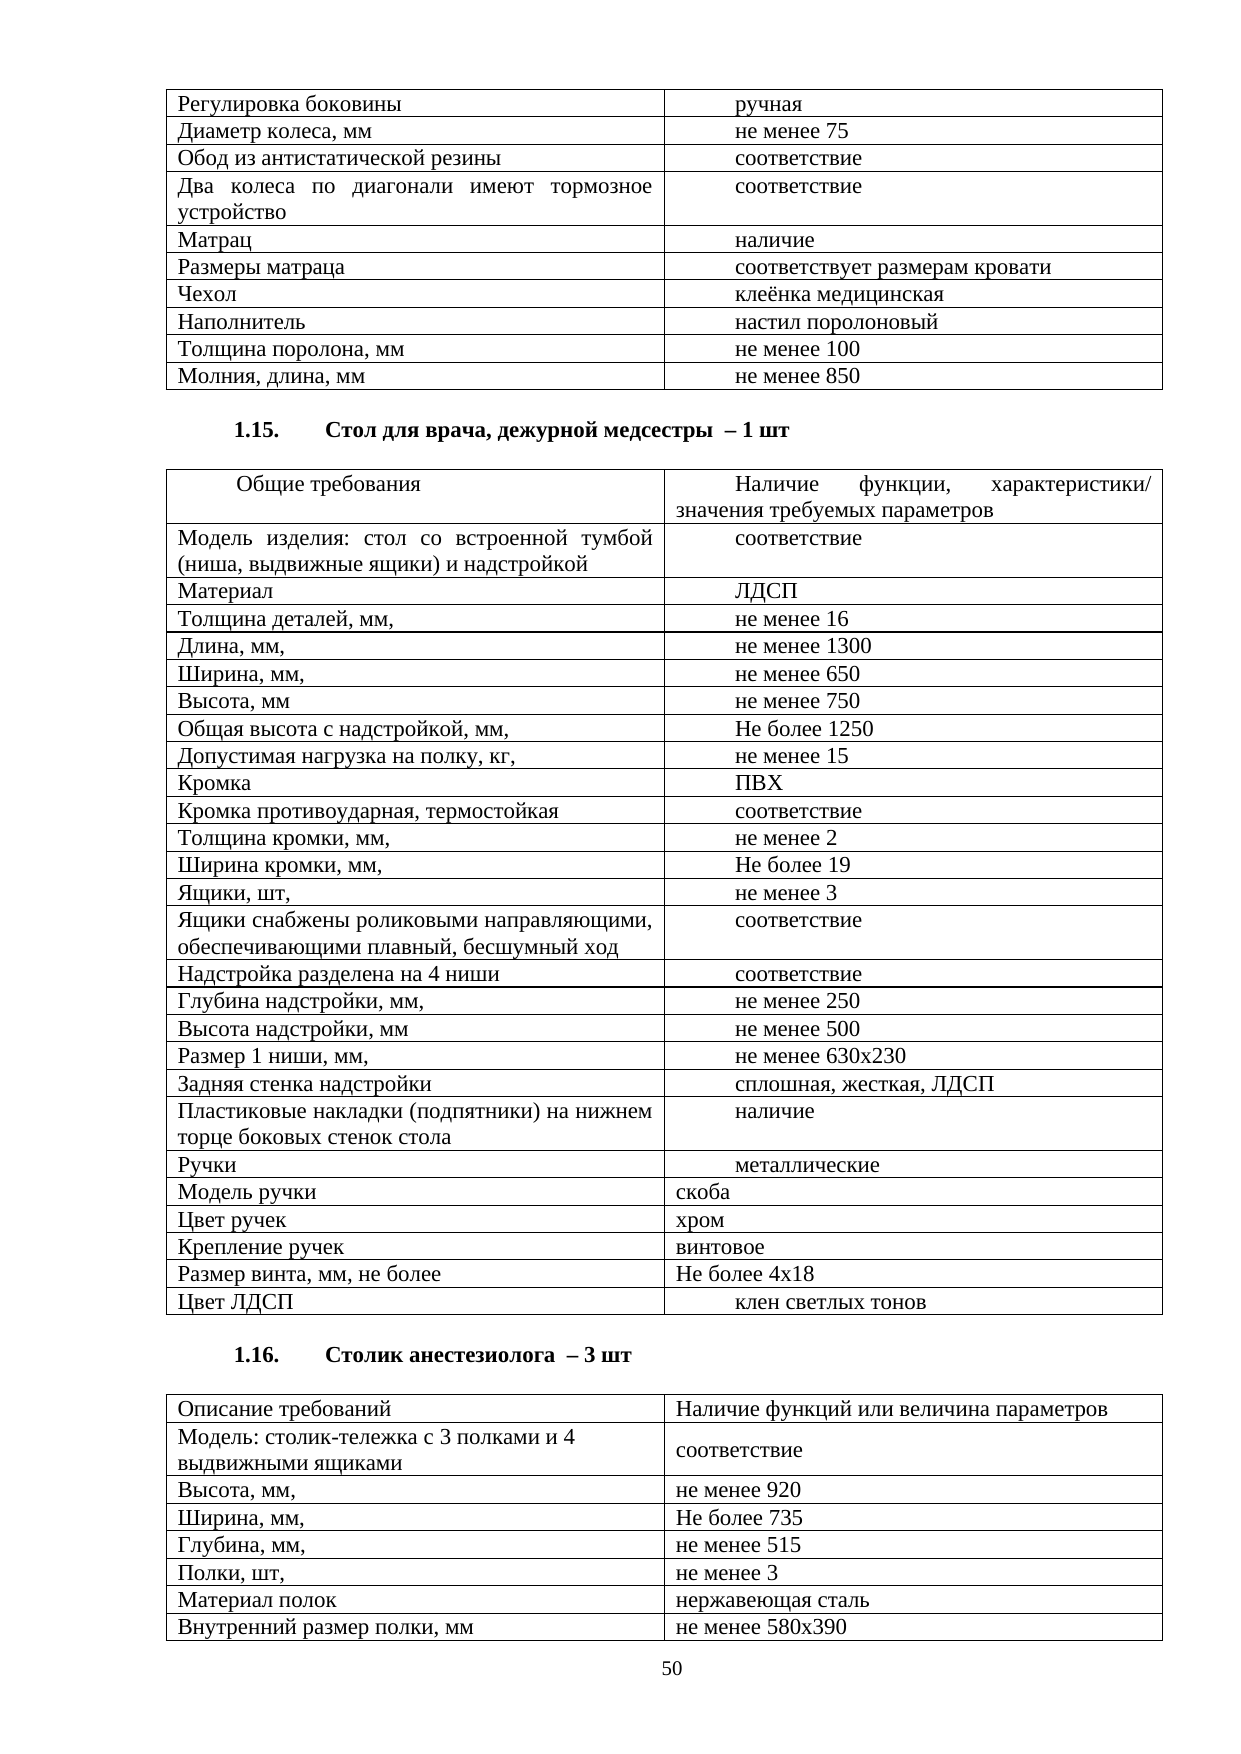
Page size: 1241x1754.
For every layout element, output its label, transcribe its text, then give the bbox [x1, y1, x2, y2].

table_cell соответствие [665, 906, 1162, 959]
table_cell Допустимая нагрузка на полку, кг, [167, 742, 664, 768]
table_cell Ящики, шт, [167, 879, 664, 905]
table_cell Два колеса по диагонали имеют тормозное устройство [167, 172, 664, 224]
table_cell сплошная, жесткая, ЛДСП [665, 1070, 1162, 1096]
table_cell Глубина, мм, [167, 1531, 664, 1558]
table_cell не менее 500 [665, 1015, 1162, 1041]
table_cell винтовое [665, 1233, 1162, 1259]
table_cell Полки, шт, [167, 1559, 664, 1585]
table_cell ручная [665, 90, 1162, 116]
table_cell металлические [665, 1151, 1162, 1177]
table_cell Толщина деталей, мм, [167, 605, 664, 631]
table_cell Ширина кромки, мм, [167, 852, 664, 878]
table_cell Толщина кромки, мм, [167, 824, 664, 851]
table_cell хром [665, 1206, 1162, 1232]
table_cell не менее 650 [665, 660, 1162, 686]
table_cell Не более 735 [665, 1504, 1162, 1530]
list Стол для врача, дежурной медсестры – 1 шт [233, 416, 1166, 443]
table_cell Размер 1 ниши, мм, [167, 1042, 664, 1069]
table_cell клеёнка медицинская [665, 280, 1162, 307]
table_cell Ширина, мм, [167, 1504, 664, 1530]
table_cell не менее 1300 [665, 633, 1162, 659]
table_cell Кромка [167, 769, 664, 796]
table_cell Размер винта, мм, не более [167, 1260, 664, 1287]
table_cell Диаметр колеса, мм [167, 117, 664, 143]
table_cell нержавеющая сталь [665, 1586, 1162, 1612]
table_cell не менее 630х230 [665, 1042, 1162, 1069]
table_cell не менее 16 [665, 605, 1162, 631]
table_cell Ширина, мм, [167, 660, 664, 686]
table_cell клен светлых тонов [665, 1288, 1162, 1314]
table_cell Ящики снабжены роликовыми направляющими, обеспечивающими плавный, бесшумный ход [167, 906, 664, 959]
table_cell Высота, мм, [167, 1476, 664, 1503]
table_cell не менее 3 [665, 879, 1162, 905]
table_cell Высота, мм [167, 687, 664, 713]
table_cell соответствие [665, 797, 1162, 823]
table_cell не менее 2 [665, 824, 1162, 851]
table_cell Глубина надстройки, мм, [167, 988, 664, 1014]
table_cell Крепление ручек [167, 1233, 664, 1259]
table_cell не менее 250 [665, 988, 1162, 1014]
list Столик анестезиолога – 3 шт [233, 1342, 1166, 1368]
table_cell Материал [167, 578, 664, 604]
table_cell Не более 4х18 [665, 1260, 1162, 1287]
table_header Общие требования [167, 470, 664, 523]
table_cell не менее 100 [665, 335, 1162, 362]
table_cell соответствие [665, 960, 1162, 986]
table_cell Материал полок [167, 1586, 664, 1612]
table_cell Чехол [167, 280, 664, 307]
table_cell Общая высота с надстройкой, мм, [167, 715, 664, 741]
table_cell соответствует размерам кровати [665, 253, 1162, 279]
table_cell наличие [665, 226, 1162, 252]
table_cell Размеры матраца [167, 253, 664, 279]
table_cell Наполнитель [167, 308, 664, 334]
table_cell не менее 750 [665, 687, 1162, 713]
table_cell соответствие [665, 524, 1162, 577]
table_cell ЛДСП [665, 578, 1162, 604]
table_cell Кромка противоударная, термостойкая [167, 797, 664, 823]
table_cell Длина, мм, [167, 633, 664, 659]
table_cell Молния, длина, мм [167, 363, 664, 389]
table_cell Высота надстройки, мм [167, 1015, 664, 1041]
table_cell не менее 75 [665, 117, 1162, 143]
table_cell Регулировка боковины [167, 90, 664, 116]
table_cell не менее 920 [665, 1476, 1162, 1503]
table_header Описание требований [167, 1395, 664, 1422]
table_cell Внутренний размер полки, мм [167, 1614, 664, 1640]
table_cell Модель ручки [167, 1178, 664, 1204]
table_cell наличие [665, 1097, 1162, 1150]
table_cell соответствие [665, 1423, 1162, 1475]
table_cell Цвет ручек [167, 1206, 664, 1232]
table_cell не менее 850 [665, 363, 1162, 389]
table_cell Толщина поролона, мм [167, 335, 664, 362]
table_cell Модель: столик-тележка с 3 полками и 4 выдвижными ящиками [167, 1423, 664, 1475]
table_cell Матрац [167, 226, 664, 252]
table_cell Цвет ЛДСП [167, 1288, 664, 1314]
table_cell Ручки [167, 1151, 664, 1177]
table_cell не менее 580х390 [665, 1614, 1162, 1640]
table_cell Задняя стенка надстройки [167, 1070, 664, 1096]
table_cell соответствие [665, 172, 1162, 224]
table_cell соответствие [665, 145, 1162, 171]
table_cell Не более 19 [665, 852, 1162, 878]
table_header Наличие функций или величина параметров [665, 1395, 1162, 1422]
table_cell Обод из антистатической резины [167, 145, 664, 171]
table_header Наличие функции, характеристики/ значения требуемых параметров [665, 470, 1162, 523]
table_cell не менее 515 [665, 1531, 1162, 1558]
table_cell ПВХ [665, 769, 1162, 796]
table_cell не менее 15 [665, 742, 1162, 768]
table_cell Надстройка разделена на 4 ниши [167, 960, 664, 986]
table_cell скоба [665, 1178, 1162, 1204]
table_cell Пластиковые накладки (подпятники) на нижнем торце боковых стенок стола [167, 1097, 664, 1150]
table_cell Не более 1250 [665, 715, 1162, 741]
table_cell не менее 3 [665, 1559, 1162, 1585]
table_cell Модель изделия: стол со встроенной тумбой (ниша, выдвижные ящики) и надстройкой [167, 524, 664, 577]
table_cell настил поролоновый [665, 308, 1162, 334]
